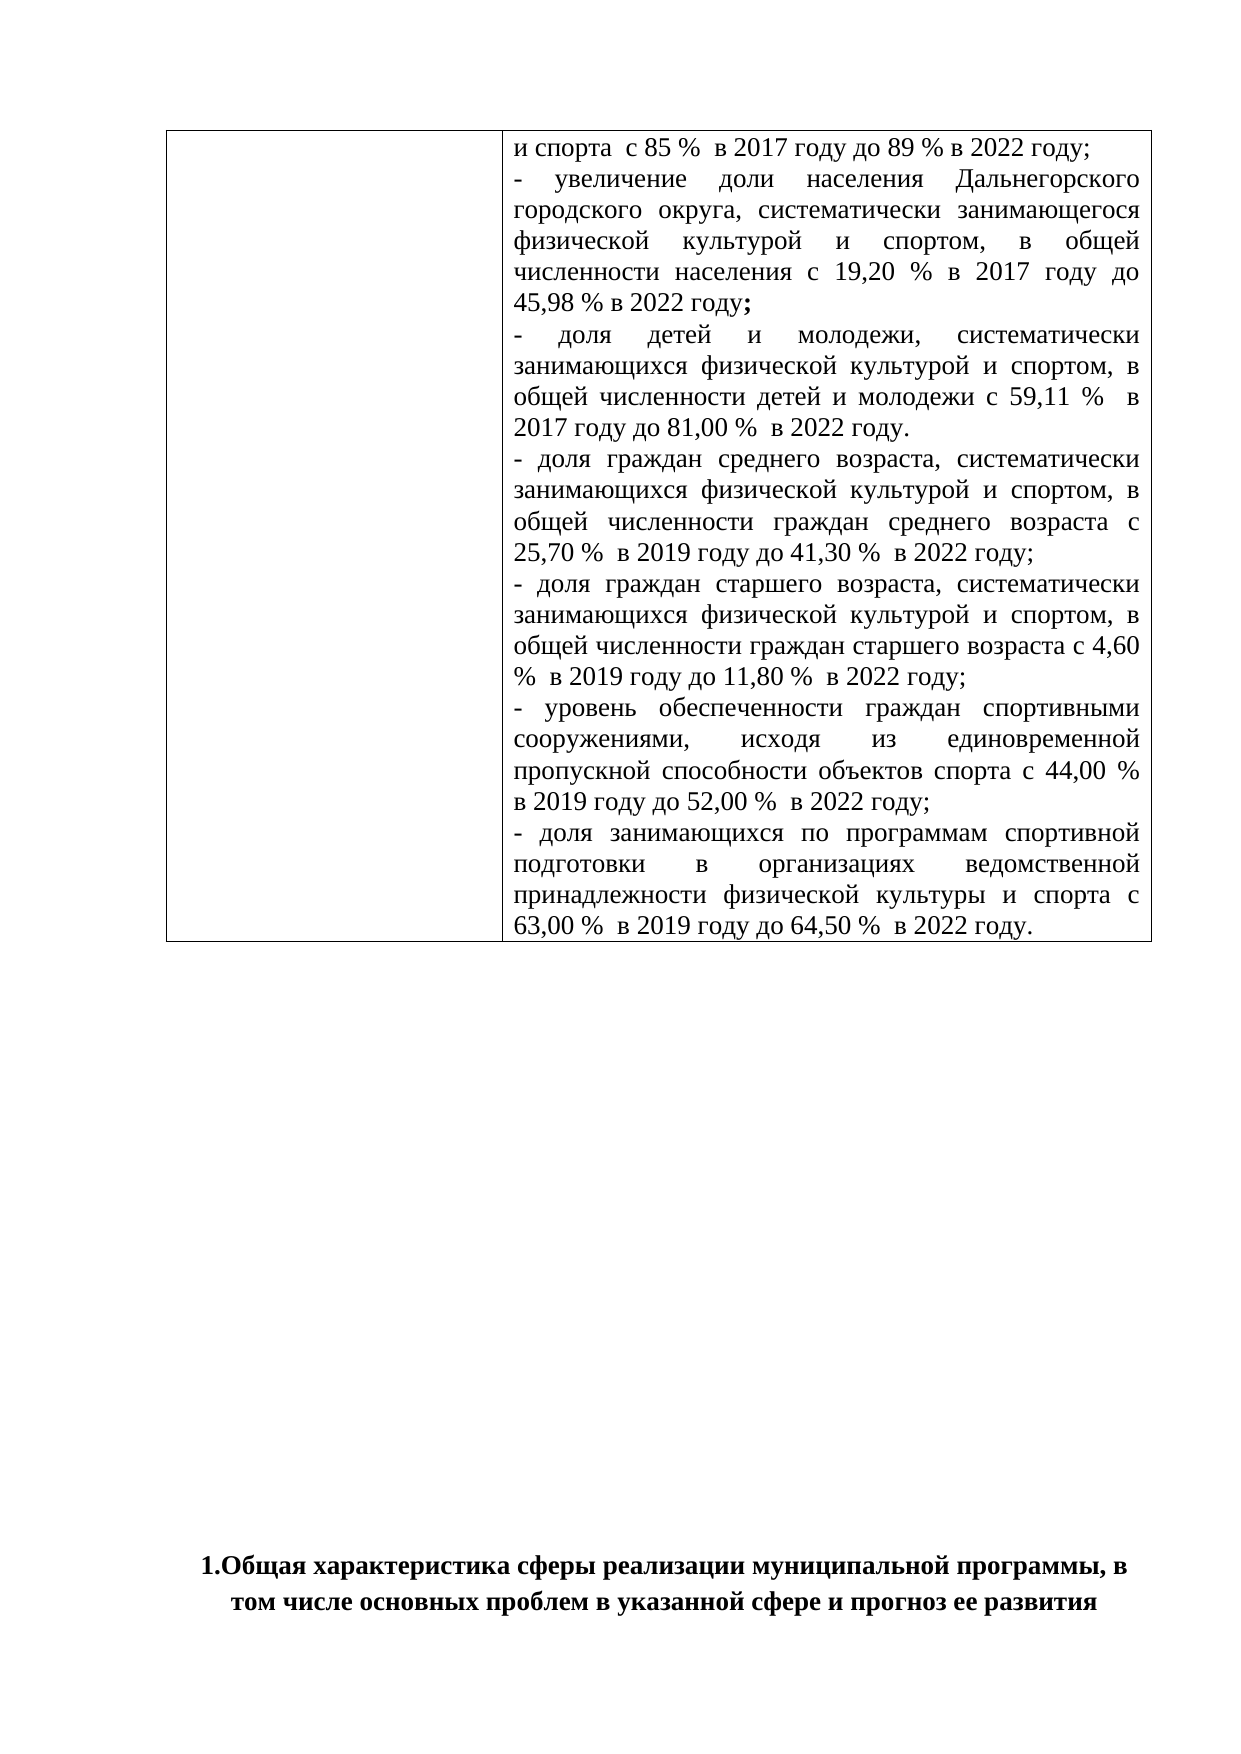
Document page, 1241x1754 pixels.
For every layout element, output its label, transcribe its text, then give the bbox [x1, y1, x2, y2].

text 1.Общая характеристика сферы реализации муниципальной программы, в том числе основных проблем в указанной сфере и прогноз ее развития [177, 1549, 1152, 1616]
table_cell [167, 131, 502, 941]
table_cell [503, 131, 1151, 941]
